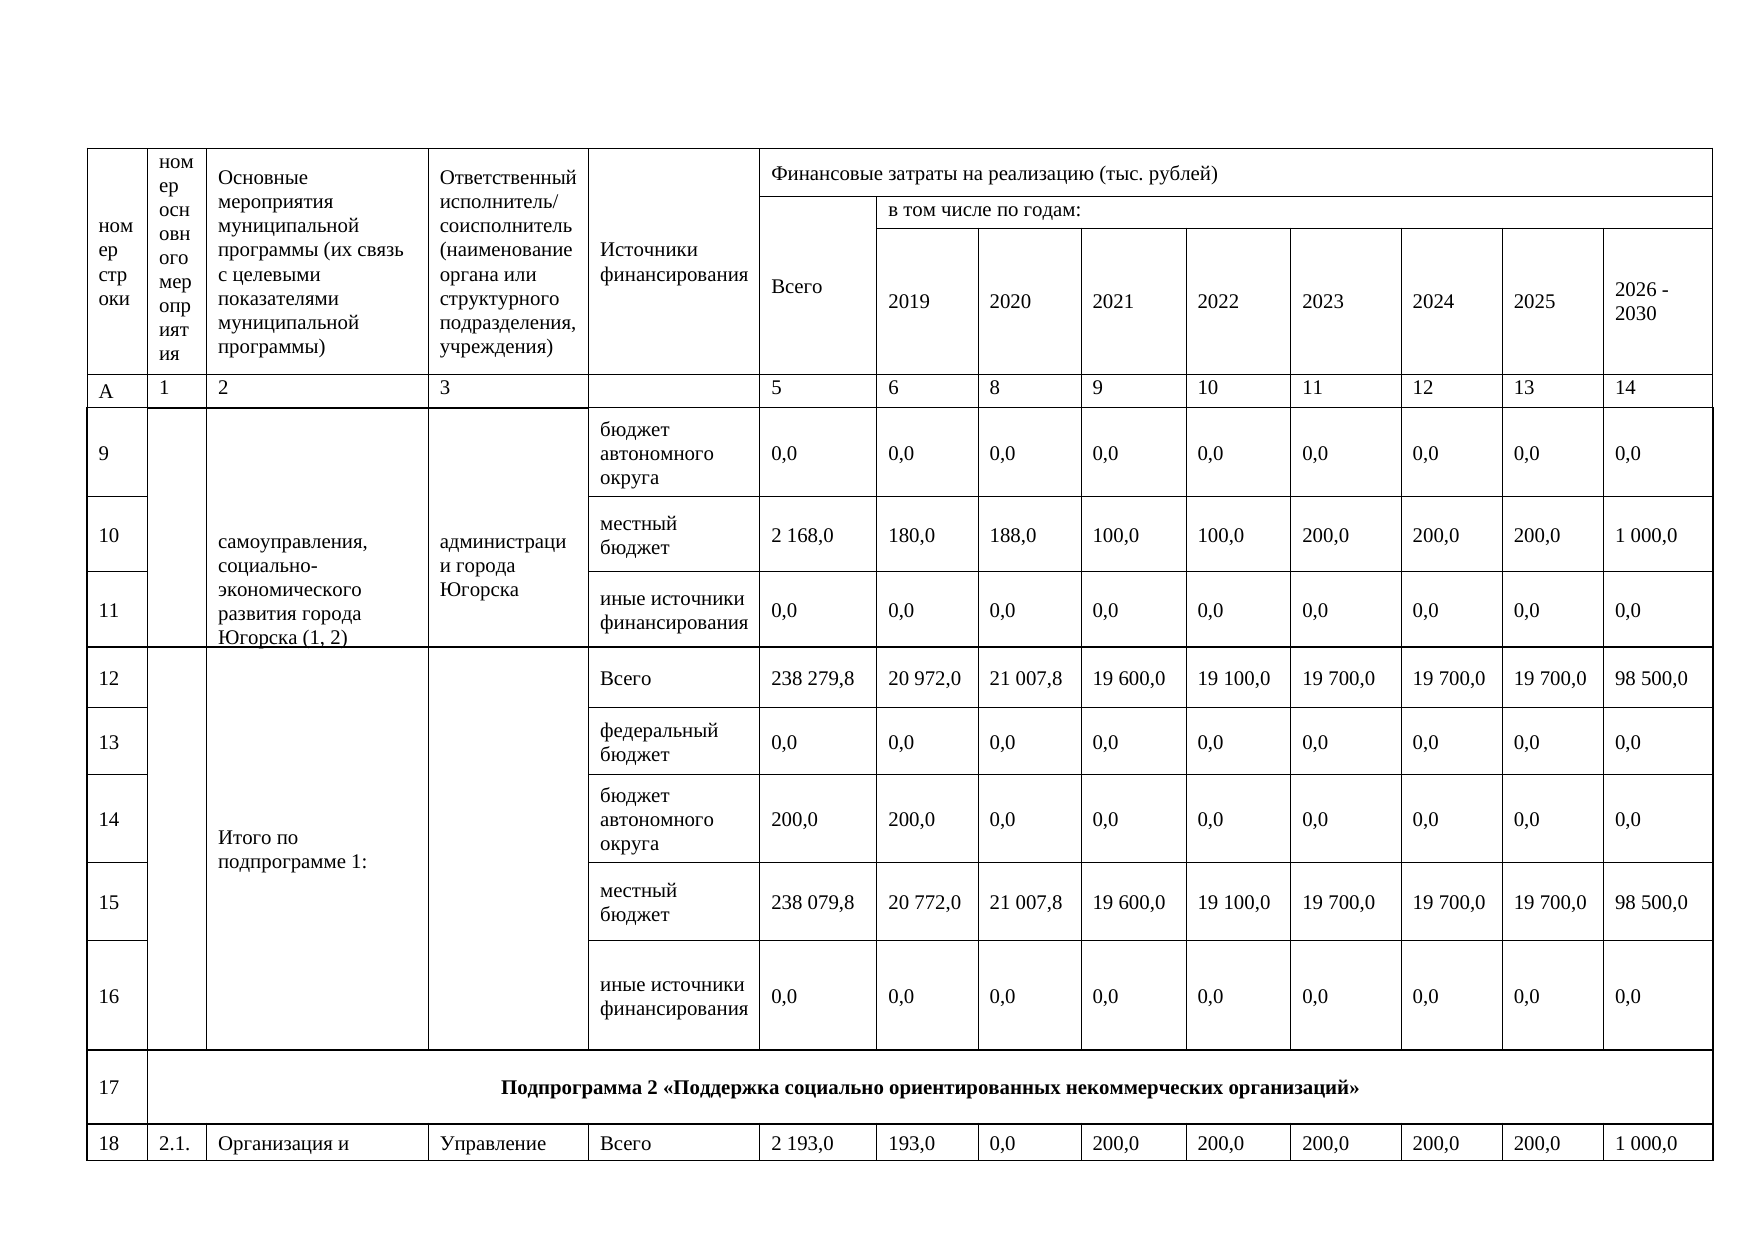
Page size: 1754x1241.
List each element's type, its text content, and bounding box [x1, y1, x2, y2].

table_cell 100,0 [1187, 497, 1290, 571]
table_cell 0,0 [760, 572, 876, 646]
table_cell 0,0 [1082, 408, 1186, 496]
table_cell иные источники финансирования [589, 941, 759, 1049]
table_cell 18 [88, 1125, 147, 1160]
table_cell 0,0 [1604, 941, 1712, 1049]
table_header Источники финансирования [589, 149, 759, 374]
table_cell местный бюджет [589, 863, 759, 940]
table_cell федеральный бюджет [589, 708, 759, 774]
table_cell 11 [88, 572, 147, 646]
table_cell 2 [207, 375, 428, 407]
table_cell 2025 [1503, 229, 1603, 374]
table_cell бюджет автономного округа [589, 775, 759, 862]
table_cell 19 100,0 [1187, 863, 1290, 940]
table_header Ответственный исполнитель/ соисполнитель (наименование органа или структурного подразделения, учреждения) [429, 149, 588, 374]
table_cell Всего [589, 648, 759, 707]
table_cell 5 [760, 375, 876, 407]
table_cell 98 500,0 [1604, 648, 1712, 707]
table_cell 10 [88, 497, 147, 571]
table_cell 19 700,0 [1503, 648, 1603, 707]
table_cell 200,0 [1503, 1125, 1603, 1160]
table_cell 12 [1402, 375, 1502, 407]
table_cell 0,0 [760, 708, 876, 774]
table_cell 0,0 [1402, 408, 1502, 496]
table_cell 200,0 [1291, 497, 1401, 571]
table_cell 0,0 [877, 408, 978, 496]
table_cell 0,0 [1082, 775, 1186, 862]
table_cell 200,0 [1503, 497, 1603, 571]
table_cell 2026 - 2030 [1604, 229, 1712, 374]
table_cell 200,0 [1187, 1125, 1290, 1160]
table_cell 0,0 [1503, 708, 1603, 774]
table_cell 0,0 [1503, 572, 1603, 646]
table_cell 2022 [1187, 229, 1290, 374]
table_cell 188,0 [979, 497, 1081, 571]
table_cell 0,0 [877, 941, 978, 1049]
table_cell 0,0 [1604, 775, 1712, 862]
table_cell 98 500,0 [1604, 863, 1712, 940]
table_cell 0,0 [1187, 408, 1290, 496]
table_cell 9 [1082, 375, 1186, 407]
table_cell 14 [88, 775, 147, 862]
table_cell 0,0 [979, 1125, 1081, 1160]
table_header номер строки [88, 149, 147, 374]
table_cell Подпрограмма 2 «Поддержка социально ориентированных некоммерческих организаций» [148, 1051, 1712, 1123]
table_cell 0,0 [877, 572, 978, 646]
table_cell Управление внутренней политики и общественных связей администрации города Югорска [429, 1125, 588, 1160]
table_cell в том числе по годам: [877, 197, 1712, 227]
table_cell 19 600,0 [1082, 648, 1186, 707]
table_cell 9 [88, 408, 147, 496]
table_cell 0,0 [877, 708, 978, 774]
table_cell 100,0 [1082, 497, 1186, 571]
table_cell 19 700,0 [1402, 648, 1502, 707]
table_cell 20 972,0 [877, 648, 978, 707]
table_cell 0,0 [1604, 408, 1712, 496]
table_cell 14 [1604, 375, 1712, 407]
table_cell 0,0 [1291, 941, 1401, 1049]
table_cell 19 700,0 [1291, 863, 1401, 940]
table_cell 0,0 [760, 941, 876, 1049]
table_cell 200,0 [877, 775, 978, 862]
table_cell 238 079,8 [760, 863, 876, 940]
table_cell местный бюджет [589, 497, 759, 571]
table_cell 0,0 [1503, 941, 1603, 1049]
table_cell 19 100,0 [1187, 648, 1290, 707]
table_cell 200,0 [1402, 497, 1502, 571]
table_cell 0,0 [1604, 708, 1712, 774]
table_cell 1 [148, 375, 206, 407]
table_cell 0,0 [1503, 775, 1603, 862]
table_cell 0,0 [1291, 708, 1401, 774]
table_cell 1 000,0 [1604, 1125, 1712, 1160]
table_cell 0,0 [1503, 408, 1603, 496]
table_cell 0,0 [979, 408, 1081, 496]
table_cell бюджет автономного округа [589, 408, 759, 496]
table_cell 0,0 [979, 708, 1081, 774]
table_cell 0,0 [760, 408, 876, 496]
table_cell 0,0 [1187, 941, 1290, 1049]
table_header Основные мероприятия муниципальной программы (их связь с целевыми показателями муниципальной программы) [207, 149, 428, 374]
table_cell 0,0 [1291, 775, 1401, 862]
table_cell 2.1. [148, 1125, 206, 1160]
table_cell 15 [88, 863, 147, 940]
table_cell 0,0 [979, 572, 1081, 646]
table_cell 2021 [1082, 229, 1186, 374]
table_cell 180,0 [877, 497, 978, 571]
table_cell [148, 648, 206, 1049]
table_cell 2024 [1402, 229, 1502, 374]
table_header Финансовые затраты на реализацию (тыс. рублей) [760, 149, 1712, 196]
table_cell 0,0 [1082, 941, 1186, 1049]
table_cell 0,0 [1604, 572, 1712, 646]
table_cell 1 000,0 [1604, 497, 1712, 571]
table_cell 0,0 [1082, 572, 1186, 646]
table_cell 0,0 [1402, 775, 1502, 862]
table_cell Всего [589, 1125, 759, 1160]
table_cell 21 007,8 [979, 648, 1081, 707]
table_cell 0,0 [1291, 408, 1401, 496]
table_cell иные источники финансирования [589, 572, 759, 646]
table_cell 19 700,0 [1291, 648, 1401, 707]
table_cell 0,0 [1187, 572, 1290, 646]
table_cell 0,0 [1291, 572, 1401, 646]
table_cell 200,0 [1402, 1125, 1502, 1160]
table_cell 200,0 [760, 775, 876, 862]
table_cell [429, 648, 588, 1049]
table_cell 19 700,0 [1402, 863, 1502, 940]
table_cell 200,0 [1082, 1125, 1186, 1160]
table_cell 19 600,0 [1082, 863, 1186, 940]
table_cell 0,0 [1082, 708, 1186, 774]
table_cell 2020 [979, 229, 1081, 374]
table_cell 0,0 [979, 941, 1081, 1049]
table_cell 0,0 [1187, 708, 1290, 774]
table_cell 19 700,0 [1503, 863, 1603, 940]
table_cell 16 [88, 941, 147, 1049]
table_cell 10 [1187, 375, 1290, 407]
table_cell 2 193,0 [760, 1125, 876, 1160]
table_cell Итого по подпрограмме 1: [207, 648, 428, 1049]
table_cell 0,0 [1187, 775, 1290, 862]
table_cell 2019 [877, 229, 978, 374]
table_cell 13 [1503, 375, 1603, 407]
table_cell 6 [877, 375, 978, 407]
table_header номер основного мероприятия [148, 149, 206, 374]
table_cell 193,0 [877, 1125, 978, 1160]
table_cell 2 168,0 [760, 497, 876, 571]
table_cell Всего [760, 197, 876, 374]
table_cell А [88, 375, 147, 407]
table_cell 13 [88, 708, 147, 774]
table_cell 8 [979, 375, 1081, 407]
table_cell 0,0 [1402, 941, 1502, 1049]
table_cell 12 [88, 648, 147, 707]
table_cell 20 772,0 [877, 863, 978, 940]
table_cell 11 [1291, 375, 1401, 407]
table_cell 17 [88, 1051, 147, 1123]
table_cell [589, 375, 759, 407]
table_cell 3 [429, 375, 588, 407]
table_cell 2023 [1291, 229, 1401, 374]
table_cell 238 279,8 [760, 648, 876, 707]
table_cell 200,0 [1291, 1125, 1401, 1160]
table_cell 0,0 [1402, 572, 1502, 646]
table_cell 21 007,8 [979, 863, 1081, 940]
table_cell 0,0 [979, 775, 1081, 862]
table_cell 0,0 [1402, 708, 1502, 774]
